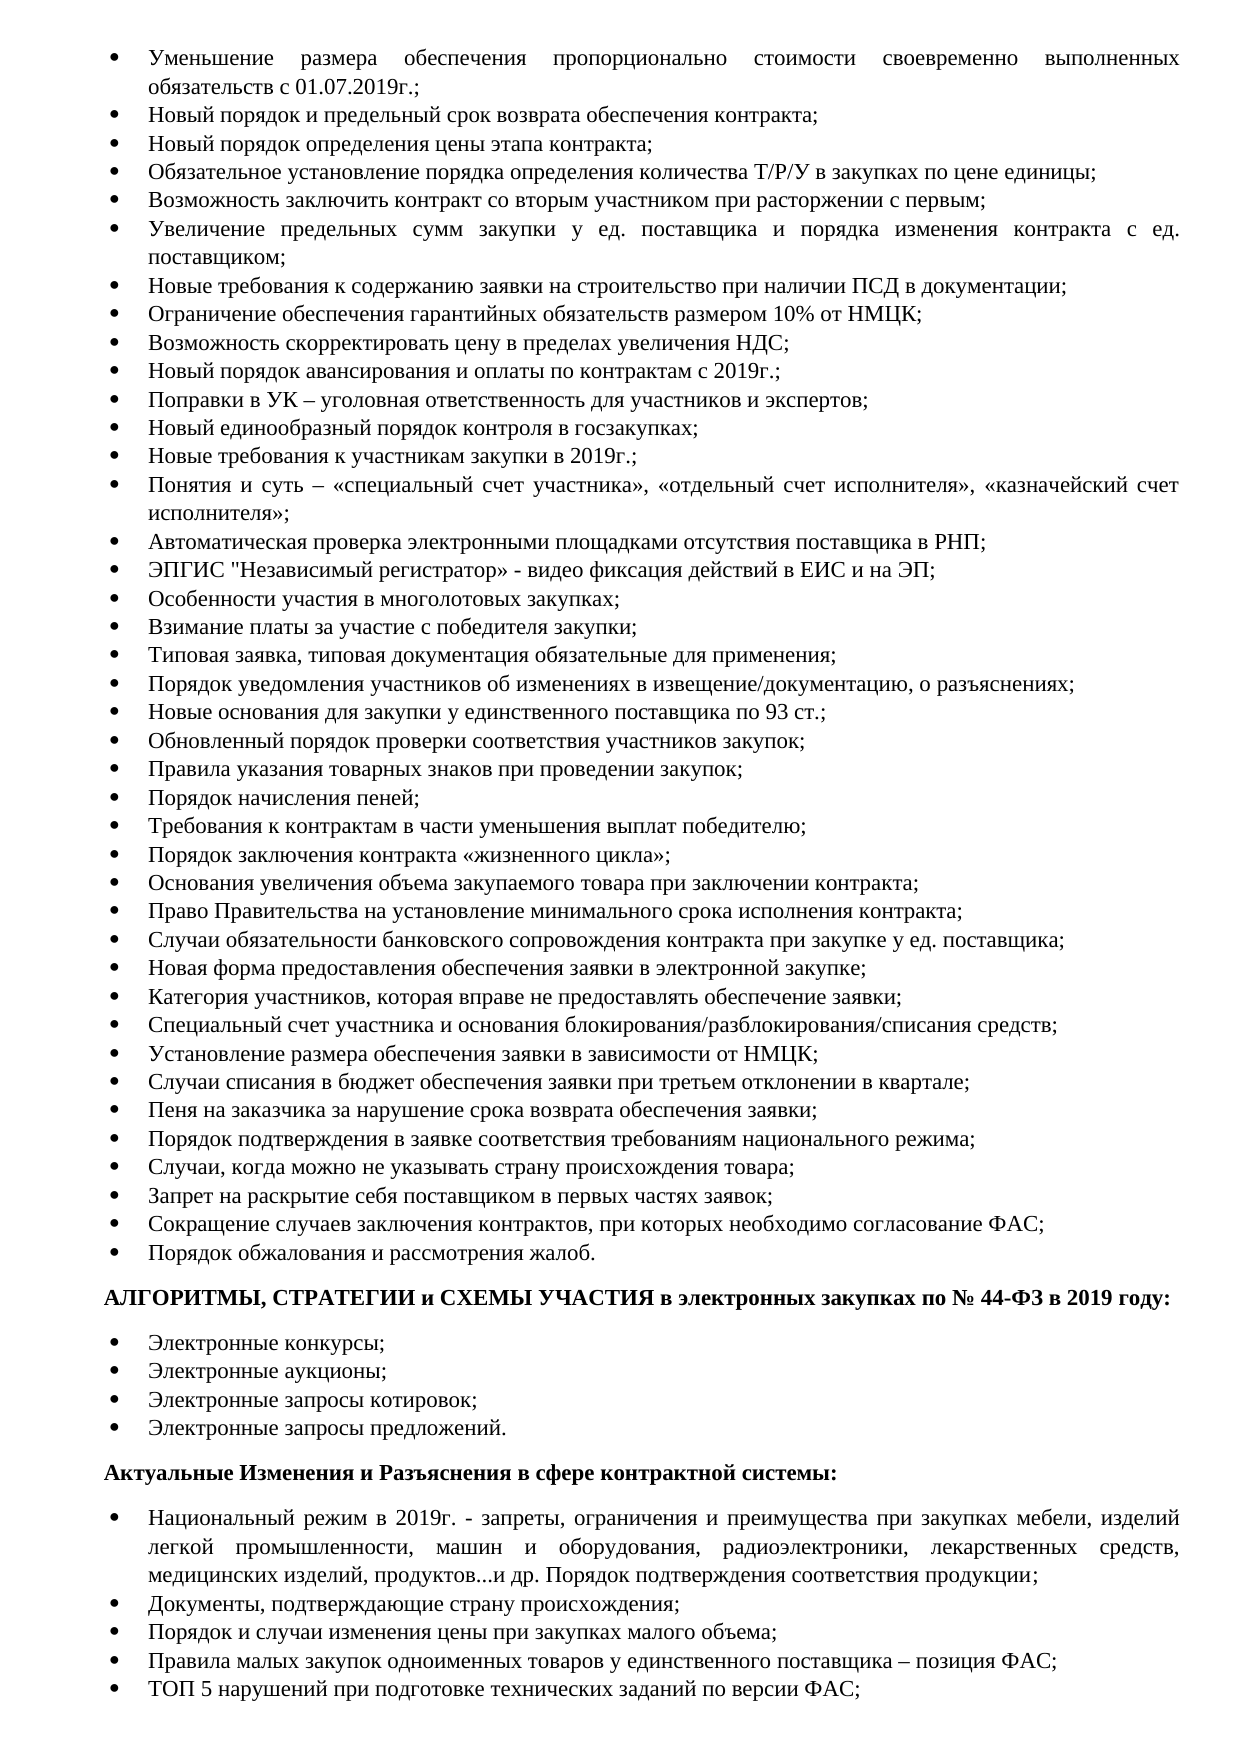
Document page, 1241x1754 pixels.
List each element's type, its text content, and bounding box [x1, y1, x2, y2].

list Обязательное установление порядка определения количества Т/Р/У в закупках по цене единицы; [110, 158, 1181, 184]
list Поправки в УК – уголовная ответственность для участников и экспертов; [110, 386, 1181, 412]
list Порядок уведомления участников об изменениях в извещение/документацию, о разъяснениях; [110, 670, 1181, 696]
list Особенности участия в многолотовых закупках; [110, 585, 1181, 611]
list Уменьшение размера обеспечения пропорционально стоимости своевременно выполненных обязательств с 01.07.2019г.; [110, 44, 1181, 99]
list Пеня на заказчика за нарушение срока возврата обеспечения заявки; [110, 1097, 1181, 1123]
list Категория участников, которая вправе не предоставлять обеспечение заявки; [110, 983, 1181, 1009]
list Правила указания товарных знаков при проведении закупок; [110, 755, 1181, 782]
list Основания увеличения объема закупаемого товара при заключении контракта; [110, 869, 1181, 895]
list Понятия и суть – «специальный счет участника», «отдельный счет исполнителя», «казначейский счет исполнителя»; [110, 471, 1181, 526]
list Электронные аукционы; [110, 1357, 1181, 1384]
list Типовая заявка, типовая документация обязательные для применения; [110, 642, 1181, 668]
list Увеличение предельных сумм закупки у ед. поставщика и порядка изменения контракта с ед. поставщиком; [110, 215, 1181, 270]
list Порядок начисления пеней; [110, 784, 1181, 810]
list Ограничение обеспечения гарантийных обязательств размером 10% от НМЦК; [110, 300, 1181, 327]
list Электронные конкурсы; [110, 1329, 1181, 1355]
list Случаи, когда можно не указывать страну происхождения товара; [110, 1153, 1181, 1180]
list Новый порядок и предельный срок возврата обеспечения контракта; [110, 101, 1181, 128]
list Случаи обязательности банковского сопровождения контракта при закупке у ед. поставщика; [110, 926, 1181, 952]
list Право Правительства на установление минимального срока исполнения контракта; [110, 897, 1181, 924]
list Взимание платы за участие с победителя закупки; [110, 613, 1181, 639]
list Новый единообразный порядок контроля в госзакупках; [110, 414, 1181, 440]
list Запрет на раскрытие себя поставщиком в первых частях заявок; [110, 1182, 1181, 1208]
list Новые основания для закупки у единственного поставщика по 93 ст.; [110, 698, 1181, 725]
list Возможность заключить контракт со вторым участником при расторжении с первым; [110, 187, 1181, 213]
list Установление размера обеспечения заявки в зависимости от НМЦК; [110, 1040, 1181, 1066]
list Новые требования к содержанию заявки на строительство при наличии ПСД в документации; [110, 272, 1181, 298]
list Случаи списания в бюджет обеспечения заявки при третьем отклонении в квартале; [110, 1068, 1181, 1094]
list Национальный режим в 2019г. - запреты, ограничения и преимущества при закупках мебели, изделий легкой промышленности, машин и оборудования, радиоэлектроники, лекарственных средств, медицинских изделий, продуктов...и др. Порядок подтверждения соответствия продукции; [110, 1504, 1181, 1588]
list Требования к контрактам в части уменьшения выплат победителю; [110, 812, 1181, 838]
list Специальный счет участника и основания блокирования/разблокирования/списания средств; [110, 1011, 1181, 1038]
list Новый порядок авансирования и оплаты по контрактам с 2019г.; [110, 357, 1181, 383]
list Сокращение случаев заключения контрактов, при которых необходимо согласование ФАС; [110, 1210, 1181, 1237]
text АЛГОРИТМЫ, СТРАТЕГИИ и СХЕМЫ УЧАСТИЯ в электронных закупках по № 44-ФЗ в 2019 году: [103, 1284, 1181, 1310]
list Электронные запросы предложений. [110, 1414, 1181, 1441]
list Возможность скорректировать цену в пределах увеличения НДС; [110, 329, 1181, 355]
list Порядок обжалования и рассмотрения жалоб. [110, 1239, 1181, 1265]
list Обновленный порядок проверки соответствия участников закупок; [110, 727, 1181, 753]
list Правила малых закупок одноименных товаров у единственного поставщика – позиция ФАС; [110, 1647, 1181, 1673]
list Автоматическая проверка электронными площадками отсутствия поставщика в РНП; [110, 528, 1181, 554]
list Порядок заключения контракта «жизненного цикла»; [110, 841, 1181, 867]
list Электронные запросы котировок; [110, 1386, 1181, 1412]
list Документы, подтверждающие страну происхождения; [110, 1590, 1181, 1616]
list Порядок и случаи изменения цены при закупках малого объема; [110, 1618, 1181, 1644]
list Порядок подтверждения в заявке соответствия требованиям национального режима; [110, 1125, 1181, 1151]
text Актуальные Изменения и Разъяснения в сфере контрактной системы: [103, 1459, 1181, 1486]
list ЭПГИС "Независимый регистратор» - видео фиксация действий в ЕИС и на ЭП; [110, 556, 1181, 583]
list Новая форма предоставления обеспечения заявки в электронной закупке; [110, 954, 1181, 981]
list Новый порядок определения цены этапа контракта; [110, 130, 1181, 156]
list ТОП 5 нарушений при подготовке технических заданий по версии ФАС; [110, 1675, 1181, 1701]
list Новые требования к участникам закупки в 2019г.; [110, 442, 1181, 469]
